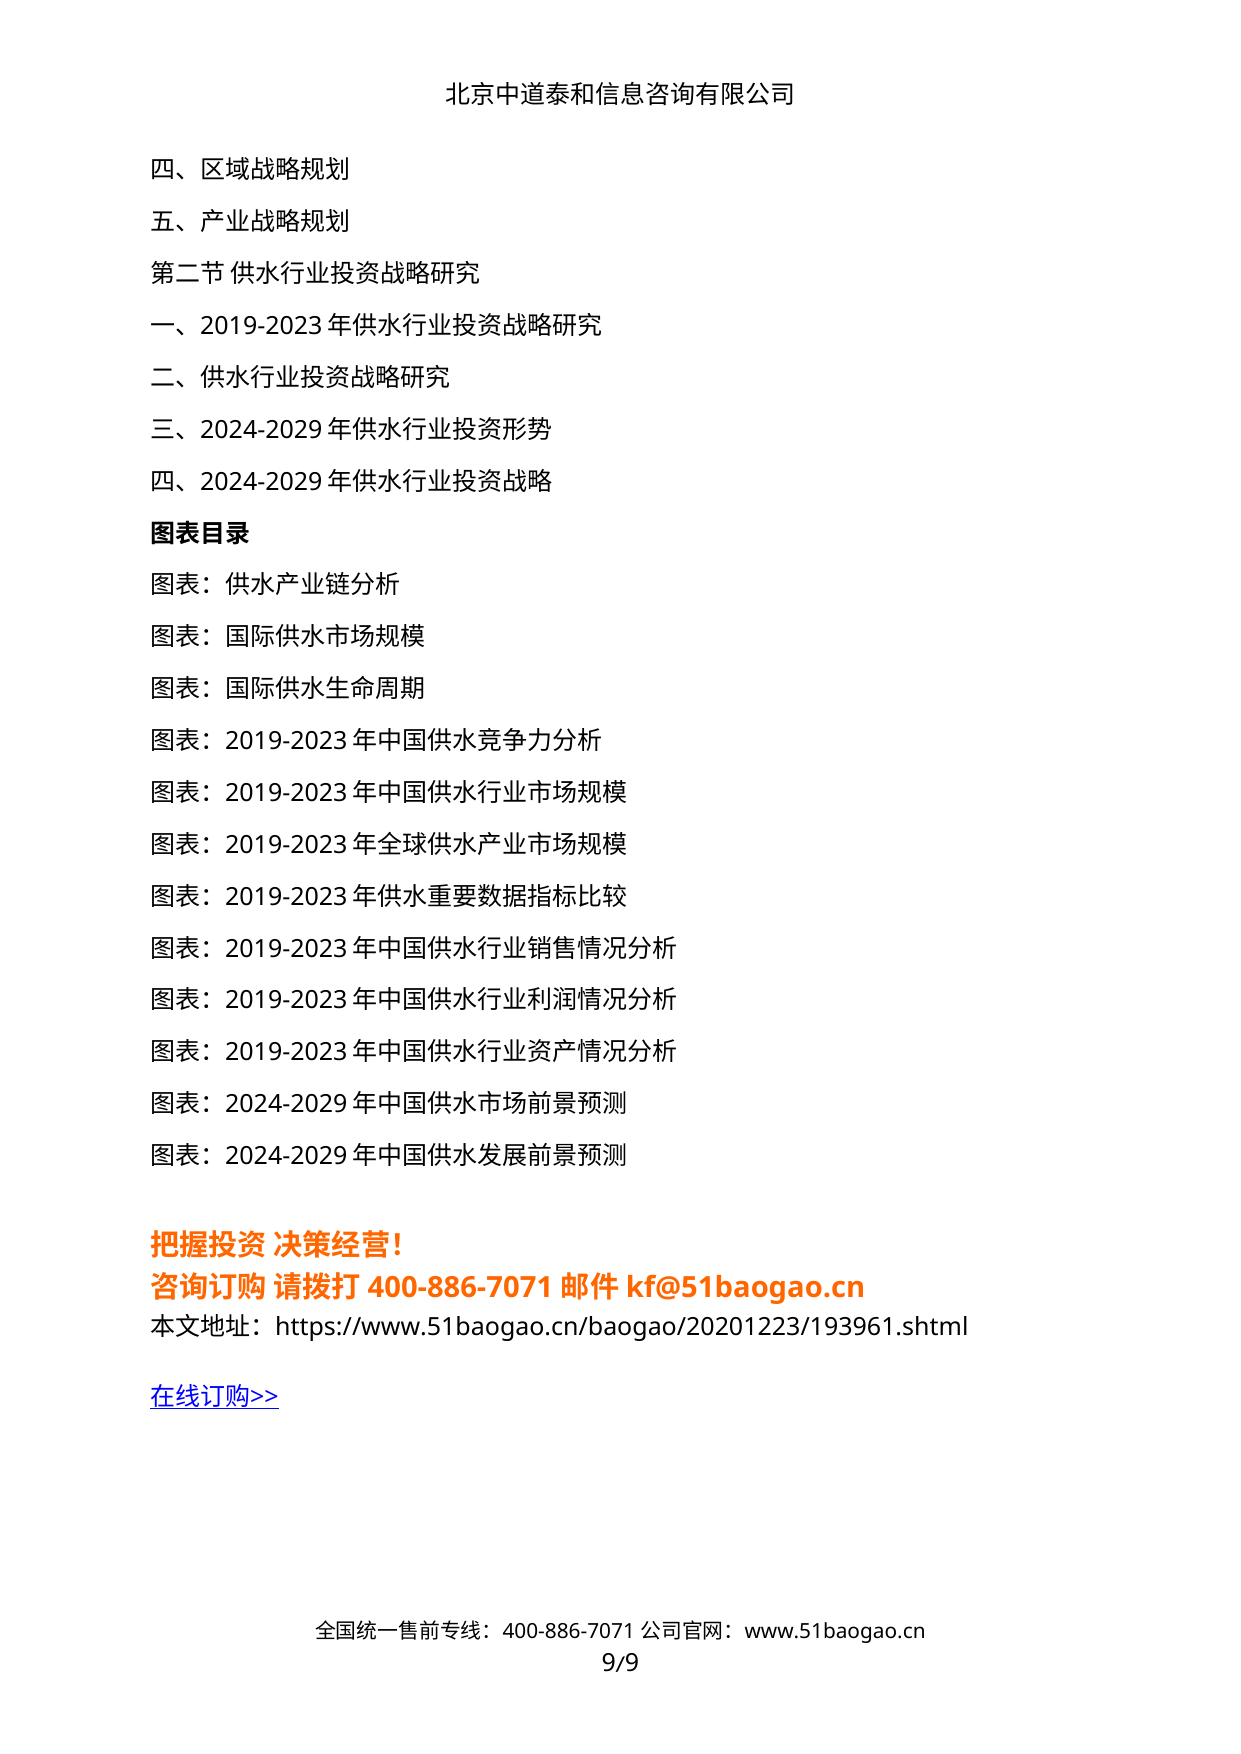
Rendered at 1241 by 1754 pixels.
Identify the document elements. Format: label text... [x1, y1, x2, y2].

text 图表：2019-2023年中国供水行业资产情况分析 [150, 1032, 1090, 1068]
text 图表：国际供水生命周期 [150, 669, 1090, 705]
text 把握投资 决策经营！咨询订购 请拨打 400-886-7071 邮件 kf@51baogao.cn本文地址：https://www.51baogao.cn/baogao/20201223/193961.shtml [150, 1187, 1090, 1342]
text 图表：2024-2029年中国供水发展前景预测 [150, 1136, 1090, 1172]
text 图表：国际供水市场规模 [150, 617, 1090, 653]
text 图表：供水产业链分析 [150, 565, 1090, 601]
text 在线订购>> [150, 1342, 1090, 1413]
text 图表：2024-2029年中国供水市场前景预测 [150, 1084, 1090, 1120]
text 图表目录 [150, 513, 1090, 549]
text 图表：2019-2023年中国供水行业销售情况分析 [150, 928, 1090, 964]
text 三、2024-2029年供水行业投资形势 [150, 409, 1090, 446]
text 五、产业战略规划 [150, 202, 1090, 238]
text 四、区域战略规划 [150, 150, 1090, 186]
text 二、供水行业投资战略研究 [150, 357, 1090, 394]
text 四、2024-2029年供水行业投资战略 [150, 461, 1090, 497]
text 图表：2019-2023年中国供水竞争力分析 [150, 721, 1090, 757]
text 图表：2019-2023年中国供水行业市场规模 [150, 772, 1090, 809]
text 第二节 供水行业投资战略研究 [150, 254, 1090, 290]
text 图表：2019-2023年全球供水产业市场规模 [150, 824, 1090, 861]
text 图表：2019-2023年中国供水行业利润情况分析 [150, 980, 1090, 1016]
text 图表：2019-2023年供水重要数据指标比较 [150, 876, 1090, 912]
text 一、2019-2023年供水行业投资战略研究 [150, 306, 1090, 342]
